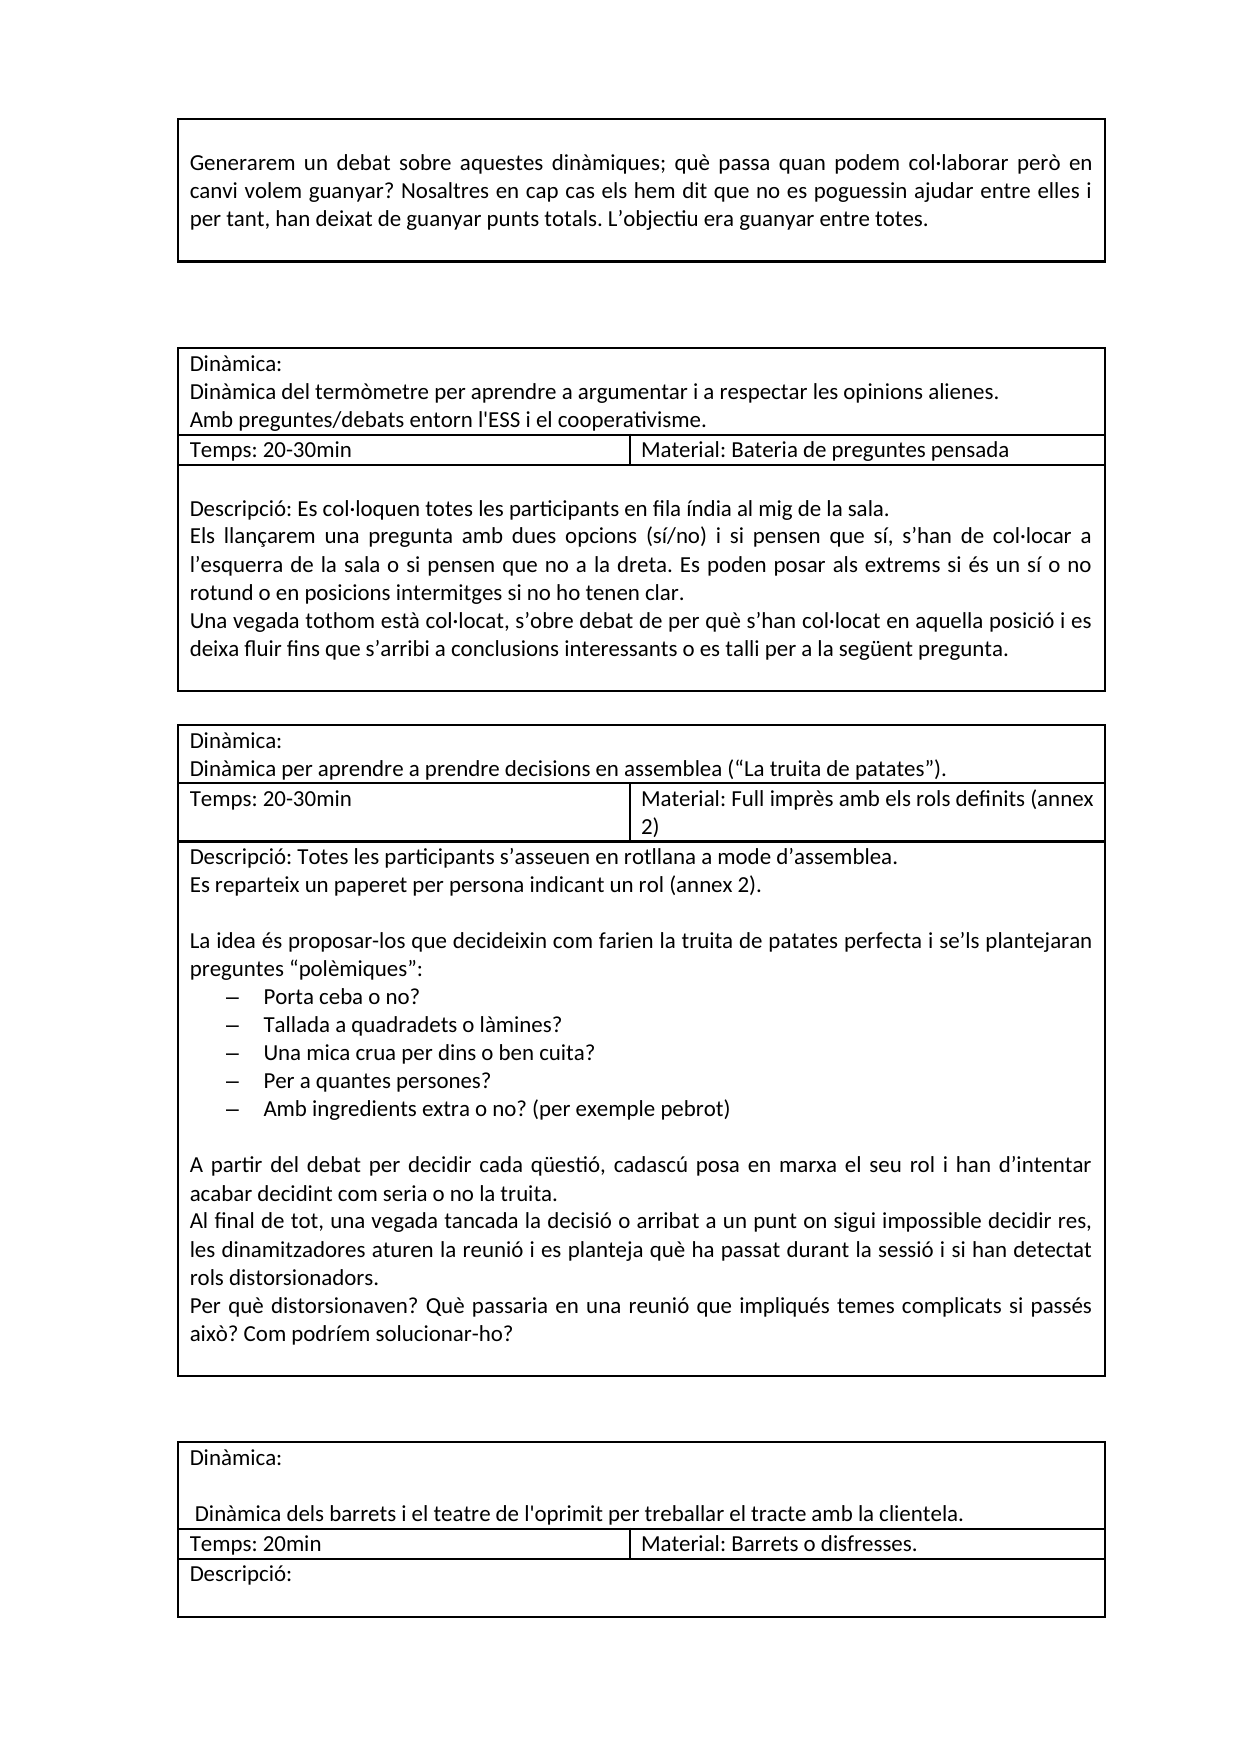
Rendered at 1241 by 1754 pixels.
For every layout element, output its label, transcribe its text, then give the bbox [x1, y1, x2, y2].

table_cell Temps: 20-30min [179, 436, 629, 463]
table_cell Material: Barrets o disfresses. [631, 1530, 1104, 1557]
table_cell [179, 1560, 1104, 1616]
table_header Dinàmica: Dinàmica del termòmetre per aprendre a argumentar i a respectar les opinions alienes. Amb preguntes/debats entorn l'ESS i el cooperativisme. [179, 349, 1104, 433]
table_cell Material: Full imprès amb els rols definits (annex 2) [631, 784, 1104, 840]
table_cell Material: Bateria de preguntes pensada [631, 436, 1104, 463]
table_cell Temps: 20min [179, 1530, 629, 1557]
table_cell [179, 120, 1104, 260]
table_cell Descripció: Totes les participants s’asseuen en rotllana a mode d’assemblea. Es reparteix un paperet per persona indicant un rol (annex 2). La idea és proposar-los que decideixin com farien la truita de patates perfecta i se’ls plantejaran preguntes “polèmiques”: Porta ceba o no? Tallada a quadradets o làmines? Una mica crua per dins o ben cuita? Per a quantes persones? Amb ingredients extra o no? (per exemple pebrot) A partir del debat per decidir cada qüestió, cadascú posa en marxa el seu rol i han d’intentar acabar decidint com seria o no la truita. Al final de tot, una vegada tancada la decisió o arribat a un punt on sigui impossible decidir res, les dinamitzadores aturen la reunió i es planteja què ha passat durant la sessió i si han detectat rols distorsionadors. Per què distorsionaven? Què passaria en una reunió que impliqués temes complicats si passés això? Com podríem solucionar-ho? [179, 843, 1104, 1375]
table_cell Temps: 20-30min [179, 784, 629, 840]
table_cell Descripció: Es col·loquen totes les participants en fila índia al mig de la sala. Els llançarem una pregunta amb dues opcions (sí/no) i si pensen que sí, s’han de col·locar a l’esquerra de la sala o si pensen que no a la dreta. Es poden posar als extrems si és un sí o no rotund o en posicions intermitges si no ho tenen clar. Una vegada tothom està col·locat, s’obre debat de per què s’han col·locat en aquella posició i es deixa fluir fins que s’arribi a conclusions interessants o es talli per a la següent pregunta. [179, 466, 1104, 690]
table_header Dinàmica: Dinàmica per aprendre a prendre decisions en assemblea (“La truita de patates”). [179, 726, 1104, 782]
table_header Dinàmica: Dinàmica dels barrets i el teatre de l'oprimit per treballar el tracte amb la clientela. [179, 1443, 1104, 1527]
